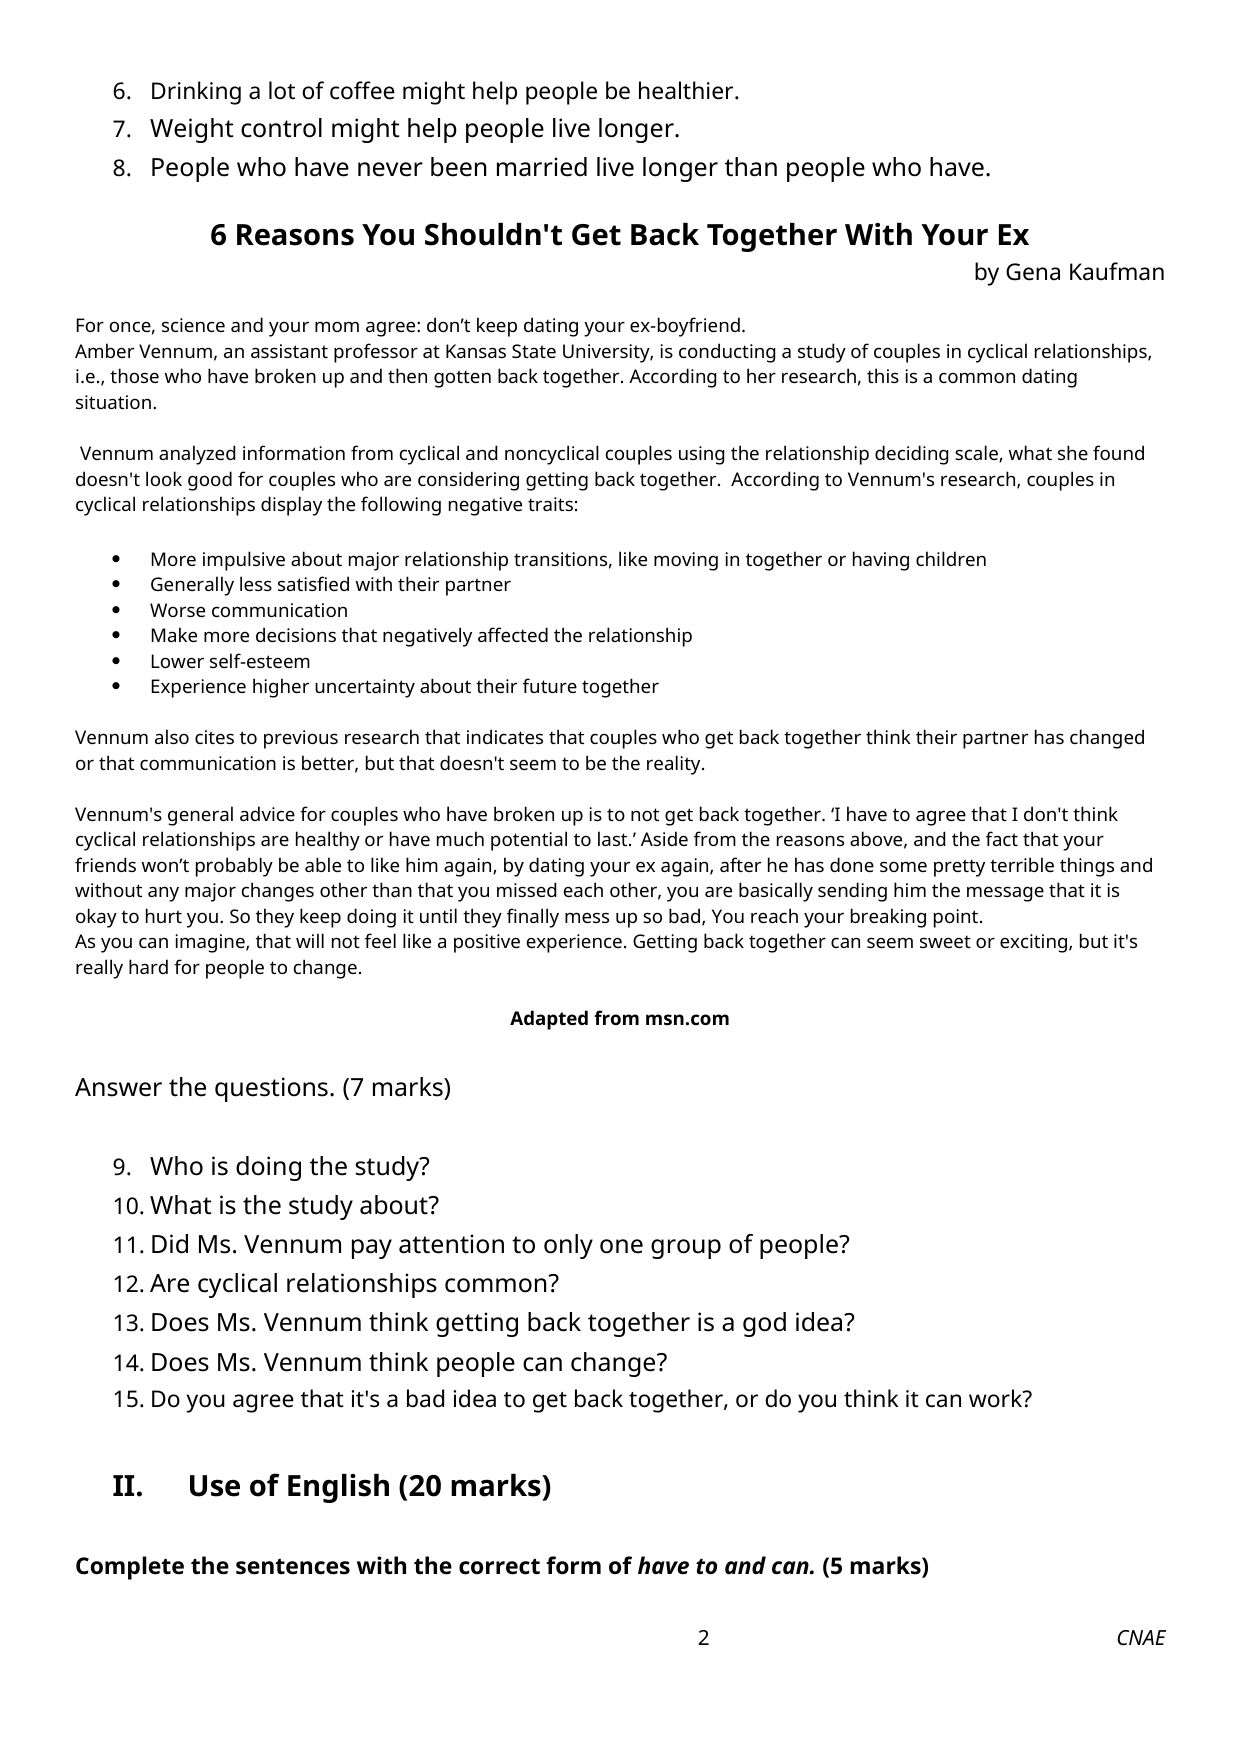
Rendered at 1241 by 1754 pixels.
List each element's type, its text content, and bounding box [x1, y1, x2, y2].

text Vennum also cites to previous research that indicates that couples who get back together think their partner has changed or that communication is better, but that doesn't seem to be the reality. [75, 725, 1165, 776]
list Worse communication [112, 597, 1165, 623]
list Experience higher uncertainty about their future together [112, 674, 1165, 699]
list Use of English (20 marks) [112, 1465, 1165, 1505]
text For once, science and your mom agree: don’t keep dating your ex-boyfriend. [75, 313, 1165, 338]
list Are cyclical relationships common? [112, 1266, 1165, 1300]
list What is the study about? [112, 1188, 1165, 1222]
list People who have never been married live longer than people who have. [112, 150, 1165, 184]
text Adapted from msn.com [75, 1005, 1165, 1031]
list Does Ms. Vennum think people can change? [112, 1344, 1165, 1378]
text As you can imagine, that will not feel like a positive experience. Getting back together can seem sweet or exciting, but it's really hard for people to change. [75, 929, 1165, 980]
text Vennum analyzed information from cyclical and noncyclical couples using the relationship deciding scale, what she found doesn't look good for couples who are considering getting back together. According to Vennum's research, couples in cyclical relationships display the following negative traits: [75, 440, 1165, 517]
list Weight control might help people live longer. [112, 111, 1165, 145]
list Make more decisions that negatively affected the relationship [112, 623, 1165, 648]
list Who is doing the study? [112, 1148, 1165, 1182]
list More impulsive about major relationship transitions, like moving in together or having children [112, 546, 1165, 572]
text Vennum's general advice for couples who have broken up is to not get back together. ‘I have to agree that I don't think cyclical relationships are healthy or have much potential to last.’ Aside from the reasons above, and the fact that your friends won’t probably be able to like him again, by dating your ex again, after he has done some pretty terrible things and without any major changes other than that you missed each other, you are basically sending him the message that it is okay to hurt you. So they keep doing it until they finally mess up so bad, You reach your breaking point. [75, 801, 1165, 929]
text Amber Vennum, an assistant professor at Kansas State University, is conducting a study of couples in cyclical relationships, i.e., those who have broken up and then gotten back together. According to her research, this is a common dating situation. [75, 338, 1165, 415]
text Answer the questions. (7 marks) [75, 1070, 1165, 1104]
list Do you agree that it's a bad idea to get back together, or do you think it can work? [112, 1383, 1165, 1415]
subtitle 6 Reasons You Shouldn't Get Back Together With Your Ex [75, 214, 1165, 254]
list Lower self-esteem [112, 648, 1165, 674]
list Drinking a lot of coffee might help people be healthier. [112, 75, 1165, 106]
list Does Ms. Vennum think getting back together is a god idea? [112, 1305, 1165, 1339]
text by Gena Kaufman [75, 254, 1165, 287]
text Complete the sentences with the correct form of have to and can. (5 marks) [75, 1550, 1165, 1582]
list Generally less satisfied with their partner [112, 572, 1165, 597]
list Did Ms. Vennum pay attention to only one group of people? [112, 1227, 1165, 1261]
